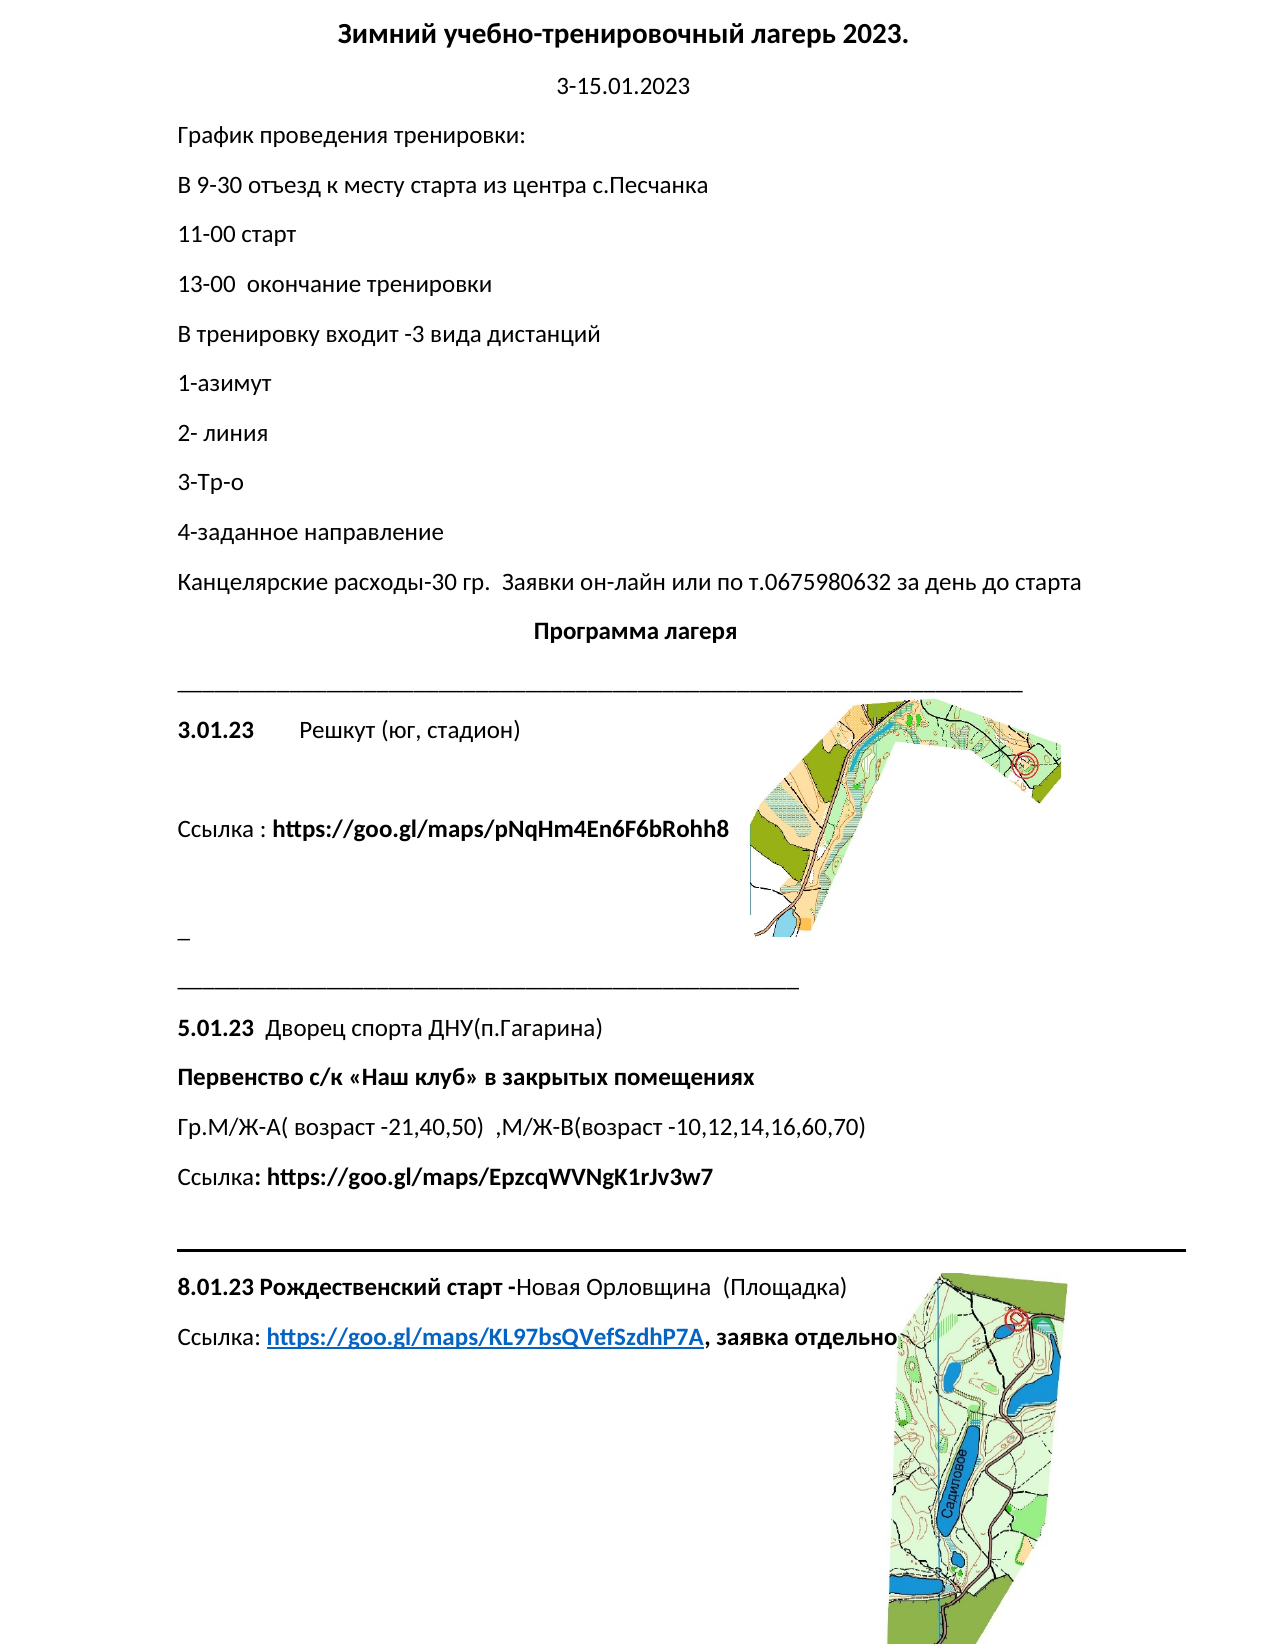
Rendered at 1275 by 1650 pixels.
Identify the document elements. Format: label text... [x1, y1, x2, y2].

text Ссылка : https://goo.gl/maps/pNqHm4En6F6bRohh8 [177, 814, 1186, 844]
text ____________________________________________________________________ [177, 665, 1186, 695]
picture [883, 1351, 1068, 1644]
text В тренировку входит -3 вида дистанций [177, 318, 1186, 348]
text 13-00 окончание тренировки [177, 268, 1186, 299]
text Первенство с/к «Наш клуб» в закрытых помещениях [177, 1062, 1186, 1092]
text __________________________________________________ [177, 962, 1186, 993]
text Ссылка: https://goo.gl/maps/KL97bsQVefSzdhP7A, заявка отдельно [177, 1321, 1186, 1351]
text _ [177, 913, 1186, 943]
text Программа лагеря [177, 615, 1186, 646]
text 3.01.23 Решкут (юг, стадион) [177, 714, 1186, 745]
text Гр.М/Ж-А( возраст -21,40,50) ,М/Ж-В(возраст -10,12,14,16,60,70) [177, 1111, 1186, 1142]
text 3-Тр-о [177, 467, 1186, 497]
text 5.01.23 Дворец спорта ДНУ(п.Гагарина) [177, 1012, 1186, 1042]
text 8.01.23 Рождественский старт -Новая Орловщина (Площадка) [177, 1271, 1186, 1302]
text 4-заданное направление [177, 516, 1186, 547]
text Канцелярские расходы-30 гр. Заявки он-лайн или по т.0675980632 за день до старта [177, 566, 1186, 596]
text 2- линия [177, 417, 1186, 447]
text График проведения тренировки: [177, 119, 1186, 150]
picture [749, 697, 1062, 714]
text Ссылка: https://goo.gl/maps/EpzcqWVNgK1rJv3w7 [177, 1161, 1186, 1191]
picture [749, 745, 1062, 814]
picture [883, 1302, 1068, 1321]
picture [749, 844, 1062, 913]
text В 9-30 отъезд к месту старта из центра с.Песчанка [177, 169, 1186, 199]
text 1-азимут [177, 367, 1186, 398]
text Зимний учебно-тренировочный лагерь 2023. [177, 15, 1186, 50]
text 11-00 старт [177, 219, 1186, 249]
text 3-15.01.2023 [177, 70, 1186, 100]
